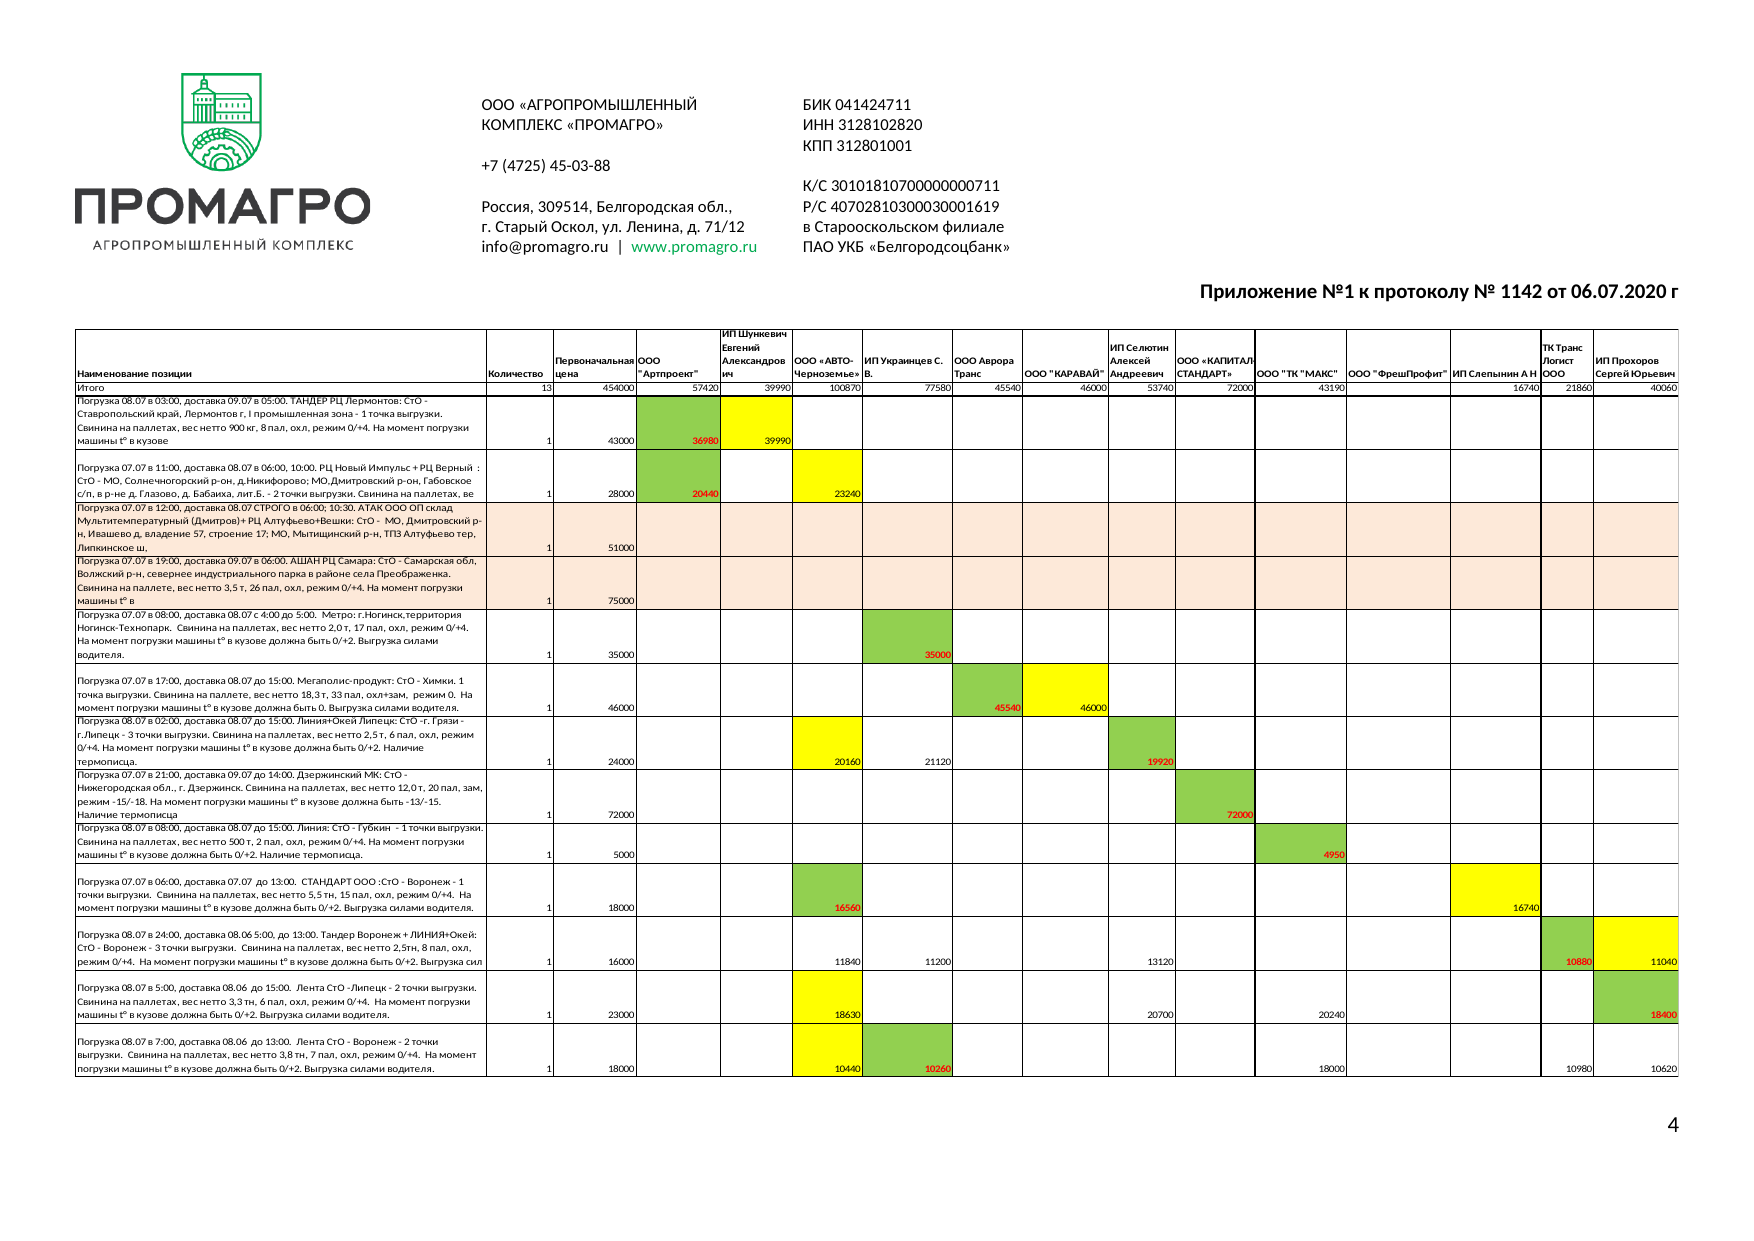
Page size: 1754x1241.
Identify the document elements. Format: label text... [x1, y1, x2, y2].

picture [75, 73, 371, 251]
text Приложение №1 к протоколу № 1142 от 06.07.2020 г [75, 279, 1679, 304]
